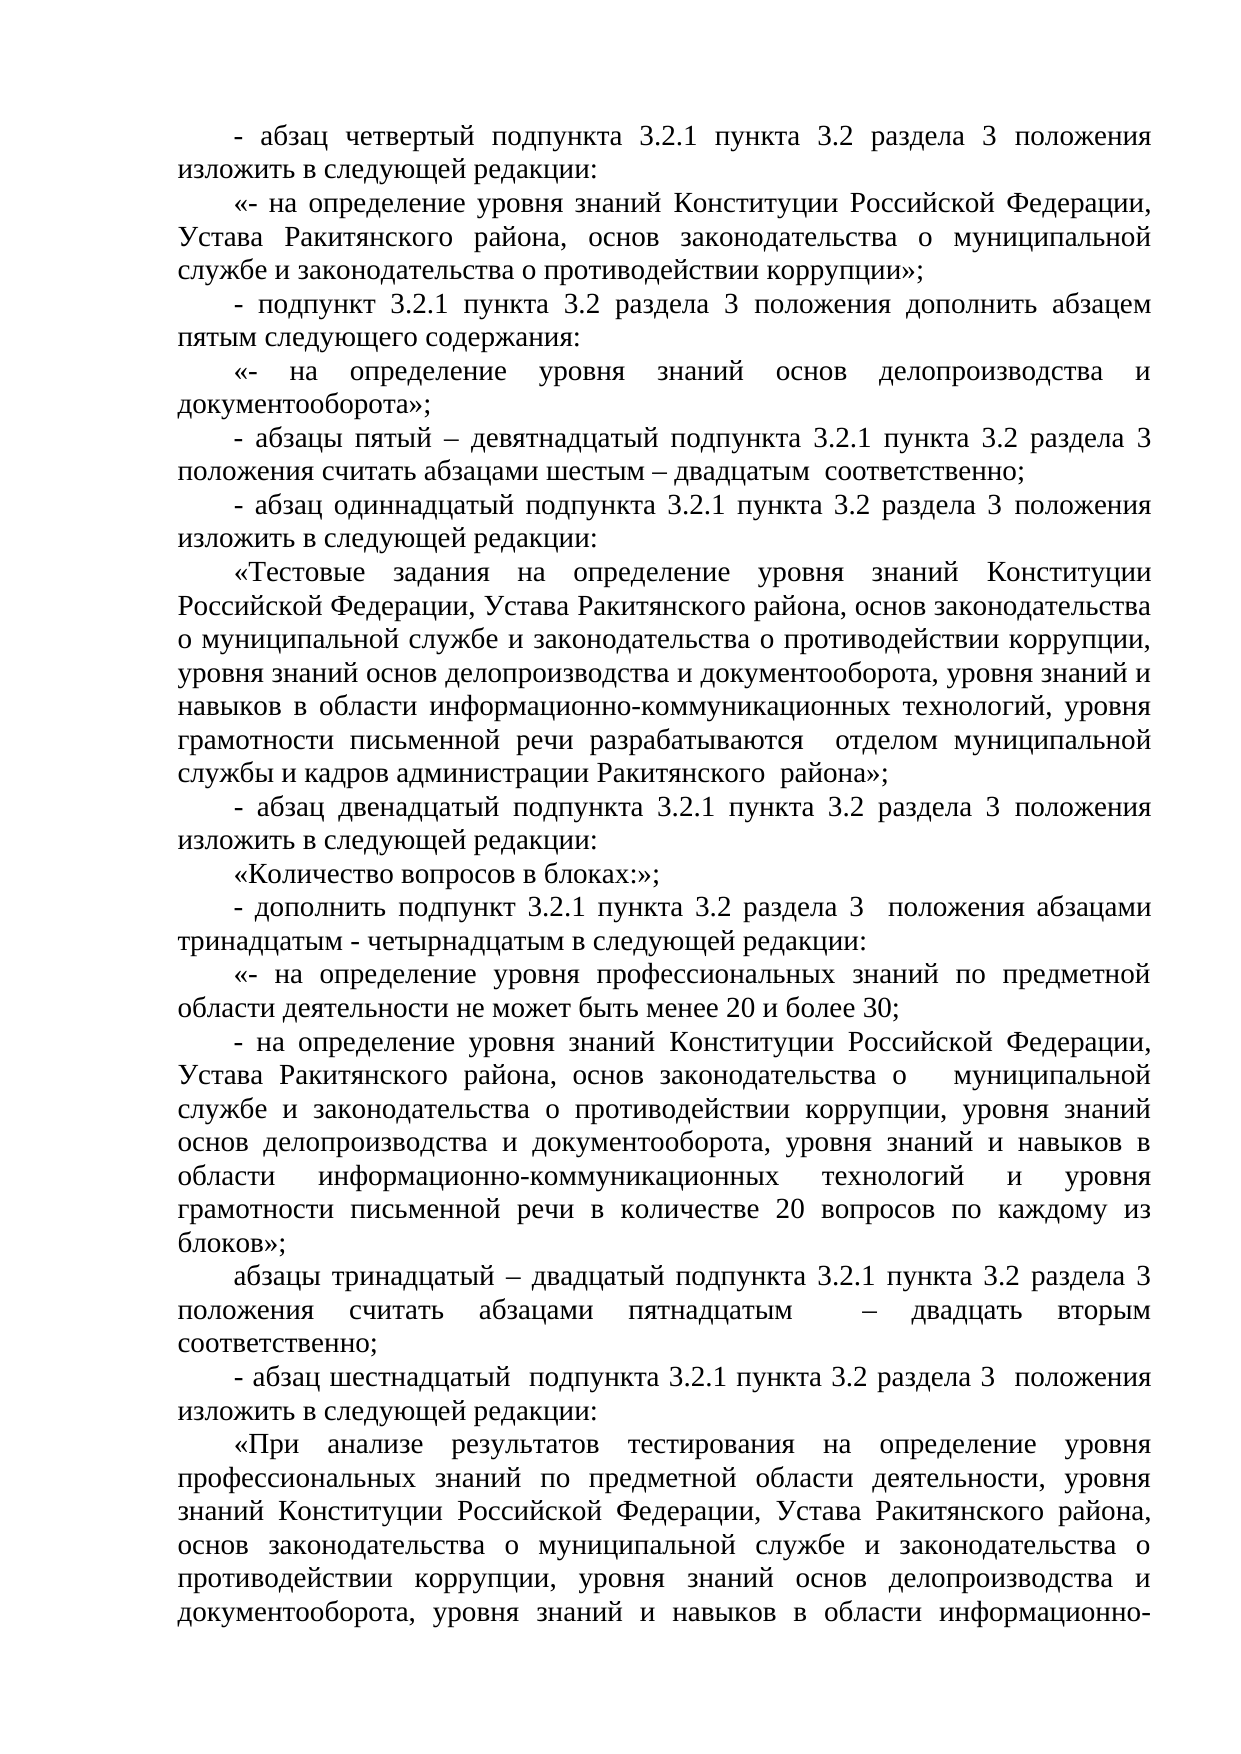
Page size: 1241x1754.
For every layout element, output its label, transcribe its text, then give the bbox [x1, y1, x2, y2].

text «- на определение уровня знаний основ делопроизводства и документооборота»; [177, 353, 1152, 420]
text - подпункт 3.2.1 пункта 3.2 раздела 3 положения дополнить абзацем пятым следующего содержания: [177, 286, 1152, 353]
text - дополнить подпункт 3.2.1 пункта 3.2 раздела 3 положения абзацами тринадцатым - четырнадцатым в следующей редакции: [177, 889, 1152, 957]
text абзацы тринадцатый – двадцатый подпункта 3.2.1 пункта 3.2 раздела 3 положения считать абзацами пятнадцатым – двадцать вторым соответственно; [177, 1258, 1152, 1359]
text - абзац шестнадцатый подпункта 3.2.1 пункта 3.2 раздела 3 положения изложить в следующей редакции: [177, 1359, 1152, 1426]
text - абзац одиннадцатый подпункта 3.2.1 пункта 3.2 раздела 3 положения изложить в следующей редакции: [177, 487, 1152, 554]
text «- на определение уровня профессиональных знаний по предметной области деятельности не может быть менее 20 и более 30; [177, 957, 1152, 1024]
text «- на определение уровня знаний Конституции Российской Федерации, Устава Ракитянского района, основ законодательства о муниципальной службе и законодательства о противодействии коррупции»; [177, 185, 1152, 286]
text - на определение уровня знаний Конституции Российской Федерации, Устава Ракитянского района, основ законодательства о муниципальной службе и законодательства о противодействии коррупции, уровня знаний основ делопроизводства и документооборота, уровня знаний и навыков в области информационно-коммуникационных технологий и уровня грамотности письменной речи в количестве 20 вопросов по каждому из блоков»; [177, 1024, 1152, 1258]
text - абзац четвертый подпункта 3.2.1 пункта 3.2 раздела 3 положения изложить в следующей редакции: [177, 118, 1152, 185]
text - абзац двенадцатый подпункта 3.2.1 пункта 3.2 раздела 3 положения изложить в следующей редакции: [177, 789, 1152, 856]
text «Количество вопросов в блоках:»; [177, 856, 1152, 889]
text «Тестовые задания на определение уровня знаний Конституции Российской Федерации, Устава Ракитянского района, основ законодательства о муниципальной службе и законодательства о противодействии коррупции, уровня знаний основ делопроизводства и документооборота, уровня знаний и навыков в области информационно-коммуникационных технологий, уровня грамотности письменной речи разрабатываются отделом муниципальной службы и кадров администрации Ракитянского района»; [177, 554, 1152, 789]
text - абзацы пятый – девятнадцатый подпункта 3.2.1 пункта 3.2 раздела 3 положения считать абзацами шестым – двадцатым соответственно; [177, 420, 1152, 487]
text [177, 1426, 1152, 1627]
